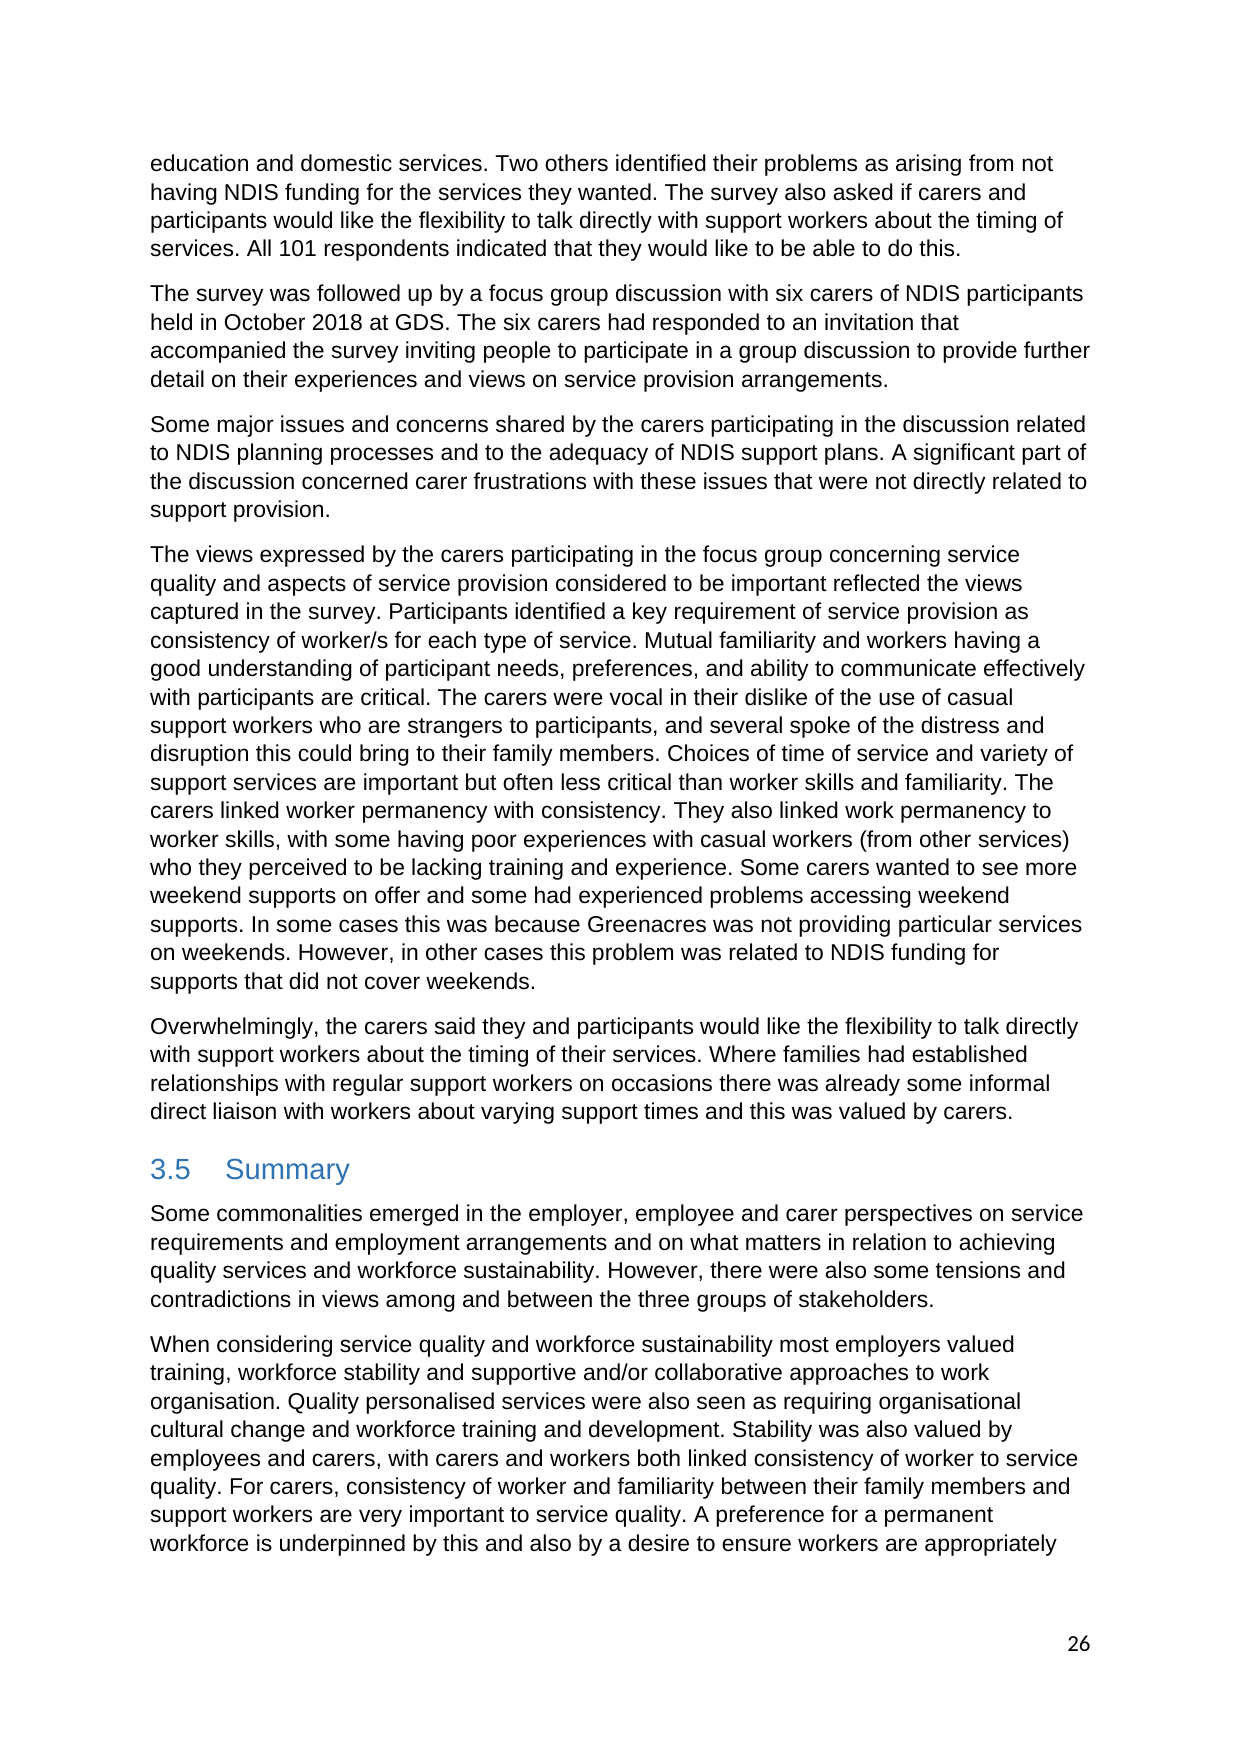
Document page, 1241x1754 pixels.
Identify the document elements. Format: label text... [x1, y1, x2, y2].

subtitle 3.5 Summary [150, 1152, 1090, 1185]
text Some commonalities emerged in the employer, employee and carer perspectives on service requirements and employment arrangements and on what matters in relation to achieving quality services and workforce sustainability. However, there were also some tensions and contradictions in views among and between the three groups of stakeholders. [150, 1200, 1090, 1312]
text The survey was followed up by a focus group discussion with six carers of NDIS participants held in October 2018 at GDS. The six carers had responded to an invitation that accompanied the survey inviting people to participate in a group discussion to provide further detail on their experiences and views on service provision arrangements. [150, 280, 1090, 392]
text The views expressed by the carers participating in the focus group concerning service quality and aspects of service provision considered to be important reflected the views captured in the survey. Participants identified a key requirement of service provision as consistency of worker/s for each type of service. Mutual familiarity and workers having a good understanding of participant needs, preferences, and ability to communicate effectively with participants are critical. The carers were vocal in their dislike of the use of casual support workers who are strangers to participants, and several spoke of the distress and disruption this could bring to their family members. Choices of time of service and variety of support services are important but often less critical than worker skills and familiarity. The carers linked worker permanency with consistency. They also linked work permanency to worker skills, with some having poor experiences with casual workers (from other services) who they perceived to be lacking training and experience. Some carers wanted to see more weekend supports on offer and some had experienced problems accessing weekend supports. In some cases this was because Greenacres was not providing particular services on weekends. However, in other cases this problem was related to NDIS funding for supports that did not cover weekends. [150, 541, 1090, 994]
text Some major issues and concerns shared by the carers participating in the discussion related to NDIS planning processes and to the adequacy of NDIS support plans. A significant part of the discussion concerned carer frustrations with these issues that were not directly related to support provision. [150, 411, 1090, 522]
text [150, 1331, 1090, 1556]
text Overwhelmingly, the carers said they and participants would like the flexibility to talk directly with support workers about the timing of their services. Where families had established relationships with regular support workers on occasions there was already some informal direct liaison with workers about varying support times and this was valued by carers. [150, 1013, 1090, 1124]
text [150, 150, 1090, 262]
